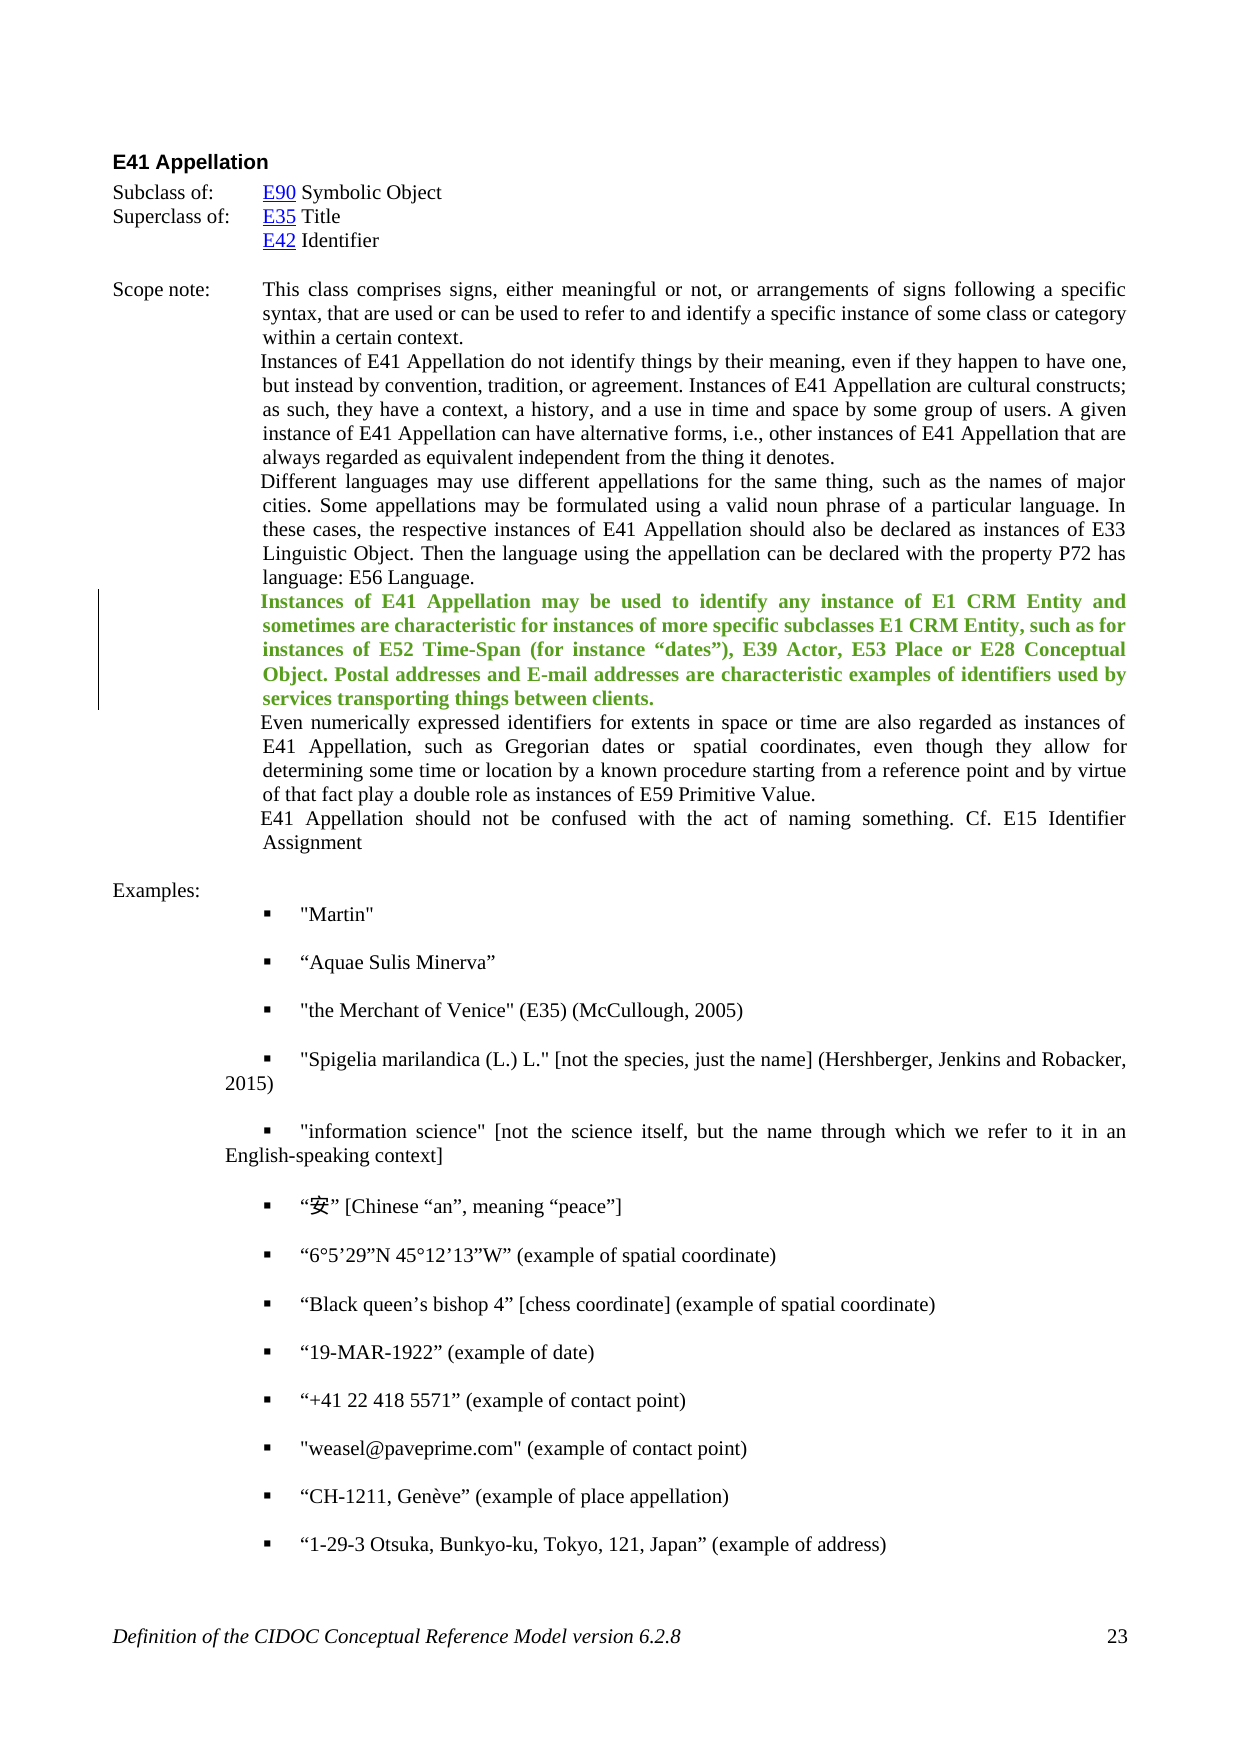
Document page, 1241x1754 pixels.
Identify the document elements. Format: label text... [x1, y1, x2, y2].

text E42 Identifier [187, 228, 1128, 252]
list "information science" [not the science itself, but the name through which we refer to it in an English-speaking context] [225, 1119, 1128, 1167]
text Instances of E41 Appellation do not identify things by their meaning, even if they happen to have one, but instead by convention, tradition, or agreement. Instances of E41 Appellation are cultural constructs; as such, they have a context, a history, and a use in time and space by some group of users. A given instance of E41 Appellation can have alternative forms, i.e., other instances of E41 Appellation that are always regarded as equivalent independent from the thing it denotes. [260, 349, 1128, 469]
text Scope note: This class comprises signs, either meaningful or not, or arrangements of signs following a specific syntax, that are used or can be used to refer to and identify a specific instance of some class or category within a certain context. [112, 276, 1128, 349]
text Subclass of: E90 Symbolic Object [112, 180, 1128, 204]
text Examples: [112, 878, 1128, 902]
list "weasel@paveprime.com" (example of contact point) [225, 1436, 1128, 1460]
list “Black queen’s bishop 4” [chess coordinate] (example of spatial coordinate) [225, 1291, 1128, 1316]
list “+41 22 418 5571” (example of contact point) [225, 1388, 1128, 1412]
subtitle E41 Appellation [112, 150, 1128, 174]
list “6°5’29”N 45°12’13”W” (example of spatial coordinate) [225, 1243, 1128, 1267]
text Instances of E41 Appellation may be used to identify any instance of E1 CRM Entity and sometimes are characteristic for instances of more specific subclasses E1 CRM Entity, such as for instances of E52 Time-Span (for instance “dates”), E39 Actor, E53 Place or E28 Conceptual Object. Postal addresses and E-mail addresses are characteristic examples of identifiers used by services transporting things between clients. [260, 589, 1128, 709]
text E41 Appellation should not be confused with the act of naming something. Cf. E15 Identifier Assignment [260, 806, 1128, 854]
text Different languages may use different appellations for the same thing, such as the names of major cities. Some appellations may be formulated using a valid noun phrase of a particular language. In these cases, the respective instances of E41 Appellation should also be declared as instances of E33 Linguistic Object. Then the language using the appellation can be declared with the property P72 has language: E56 Language. [260, 469, 1128, 589]
list "Spigelia marilandica (L.) L." [not the species, just the name] (Hershberger, Jenkins and Robacker, 2015) [225, 1046, 1128, 1094]
list "Martin" [225, 902, 1128, 926]
list “安” [Chinese “an”, meaning “peace”] [225, 1191, 1128, 1219]
list “Aquae Sulis Minerva” [225, 950, 1128, 974]
list “19-MAR-1922” (example of date) [225, 1339, 1128, 1364]
list "the Merchant of Venice" (E35) (McCullough, 2005) [225, 998, 1128, 1022]
text Superclass of: E35 Title [112, 204, 1128, 228]
text Even numerically expressed identifiers for extents in space or time are also regarded as instances of E41 Appellation, such as Gregorian dates or spatial coordinates, even though they allow for determining some time or location by a known procedure starting from a reference point and by virtue of that fact play a double role as instances of E59 Primitive Value. [260, 709, 1128, 806]
list “CH-1211, Genève” (example of place appellation) [225, 1484, 1128, 1508]
list “1-29-3 Otsuka, Bunkyo-ku, Tokyo, 121, Japan” (example of address) [225, 1532, 1128, 1556]
